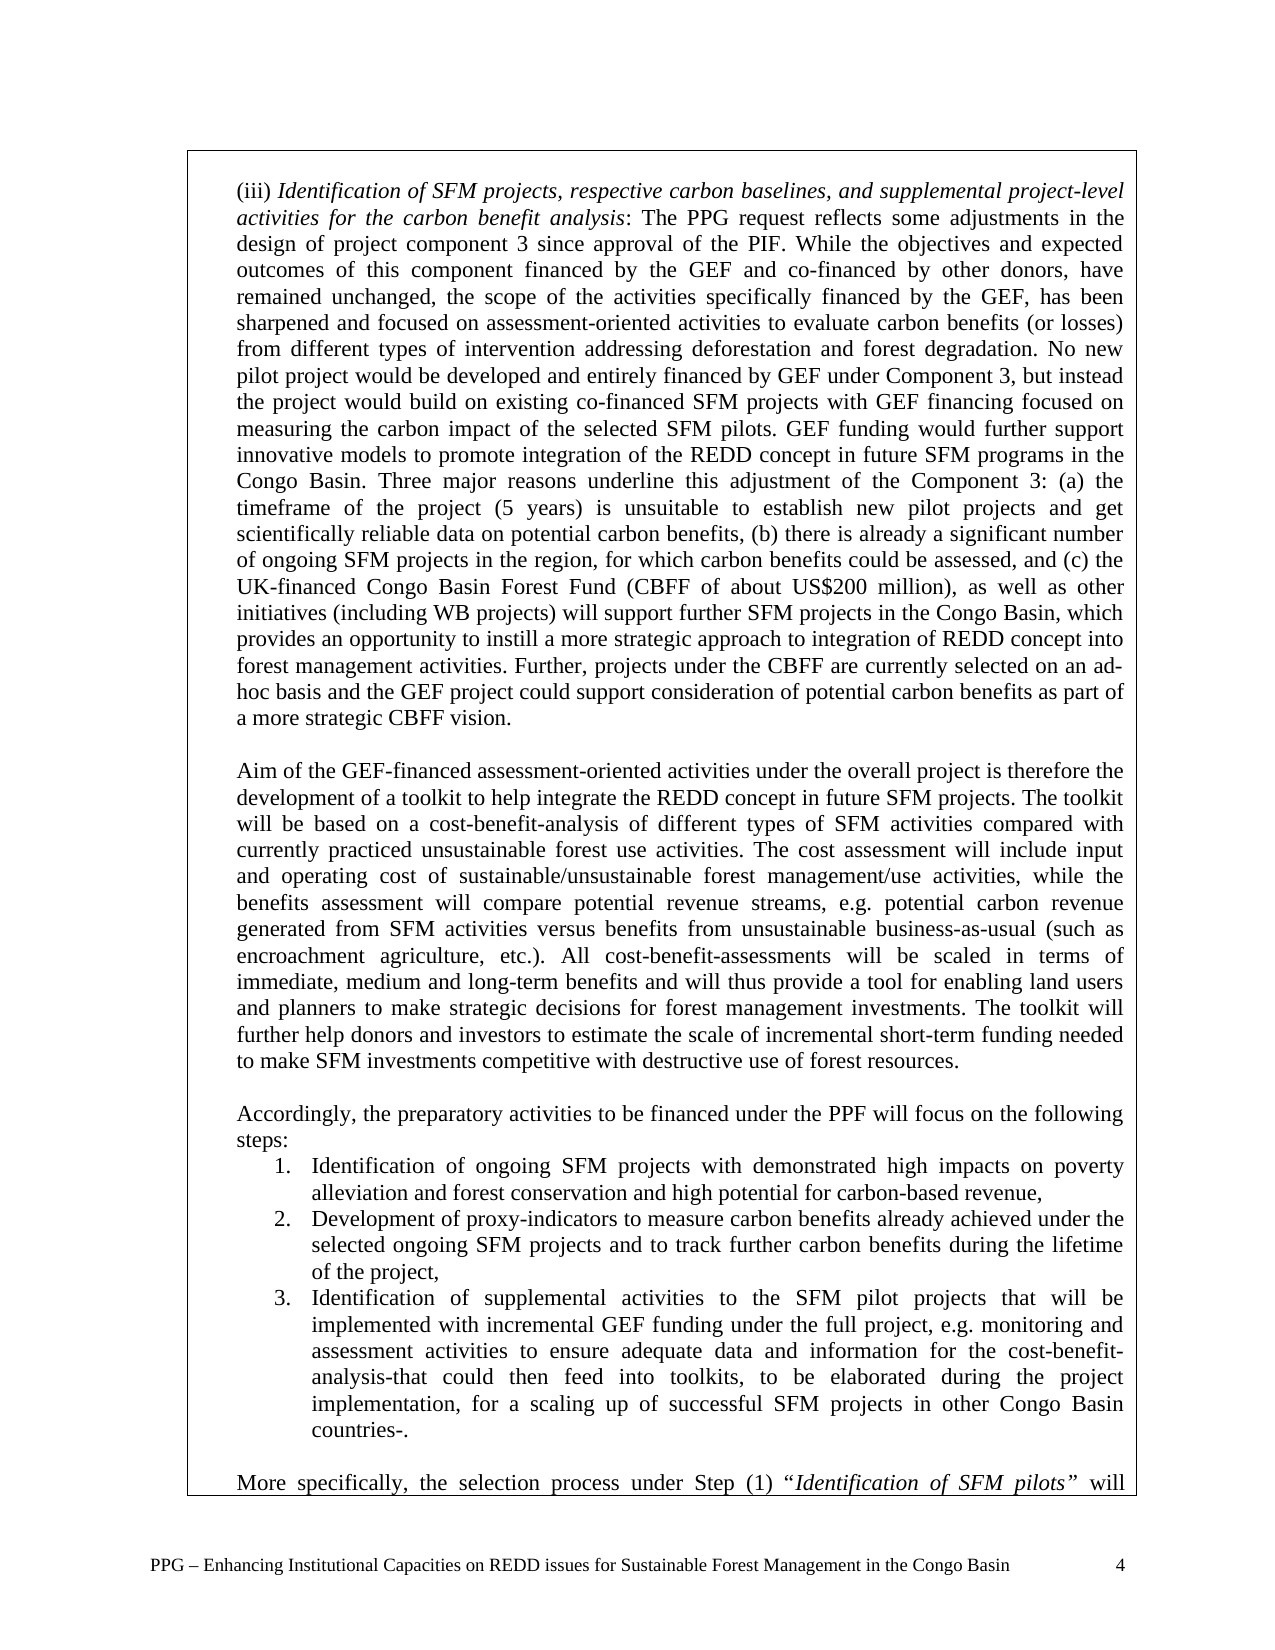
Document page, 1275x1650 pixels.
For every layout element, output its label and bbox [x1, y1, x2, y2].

table_header [188, 151, 1136, 1495]
